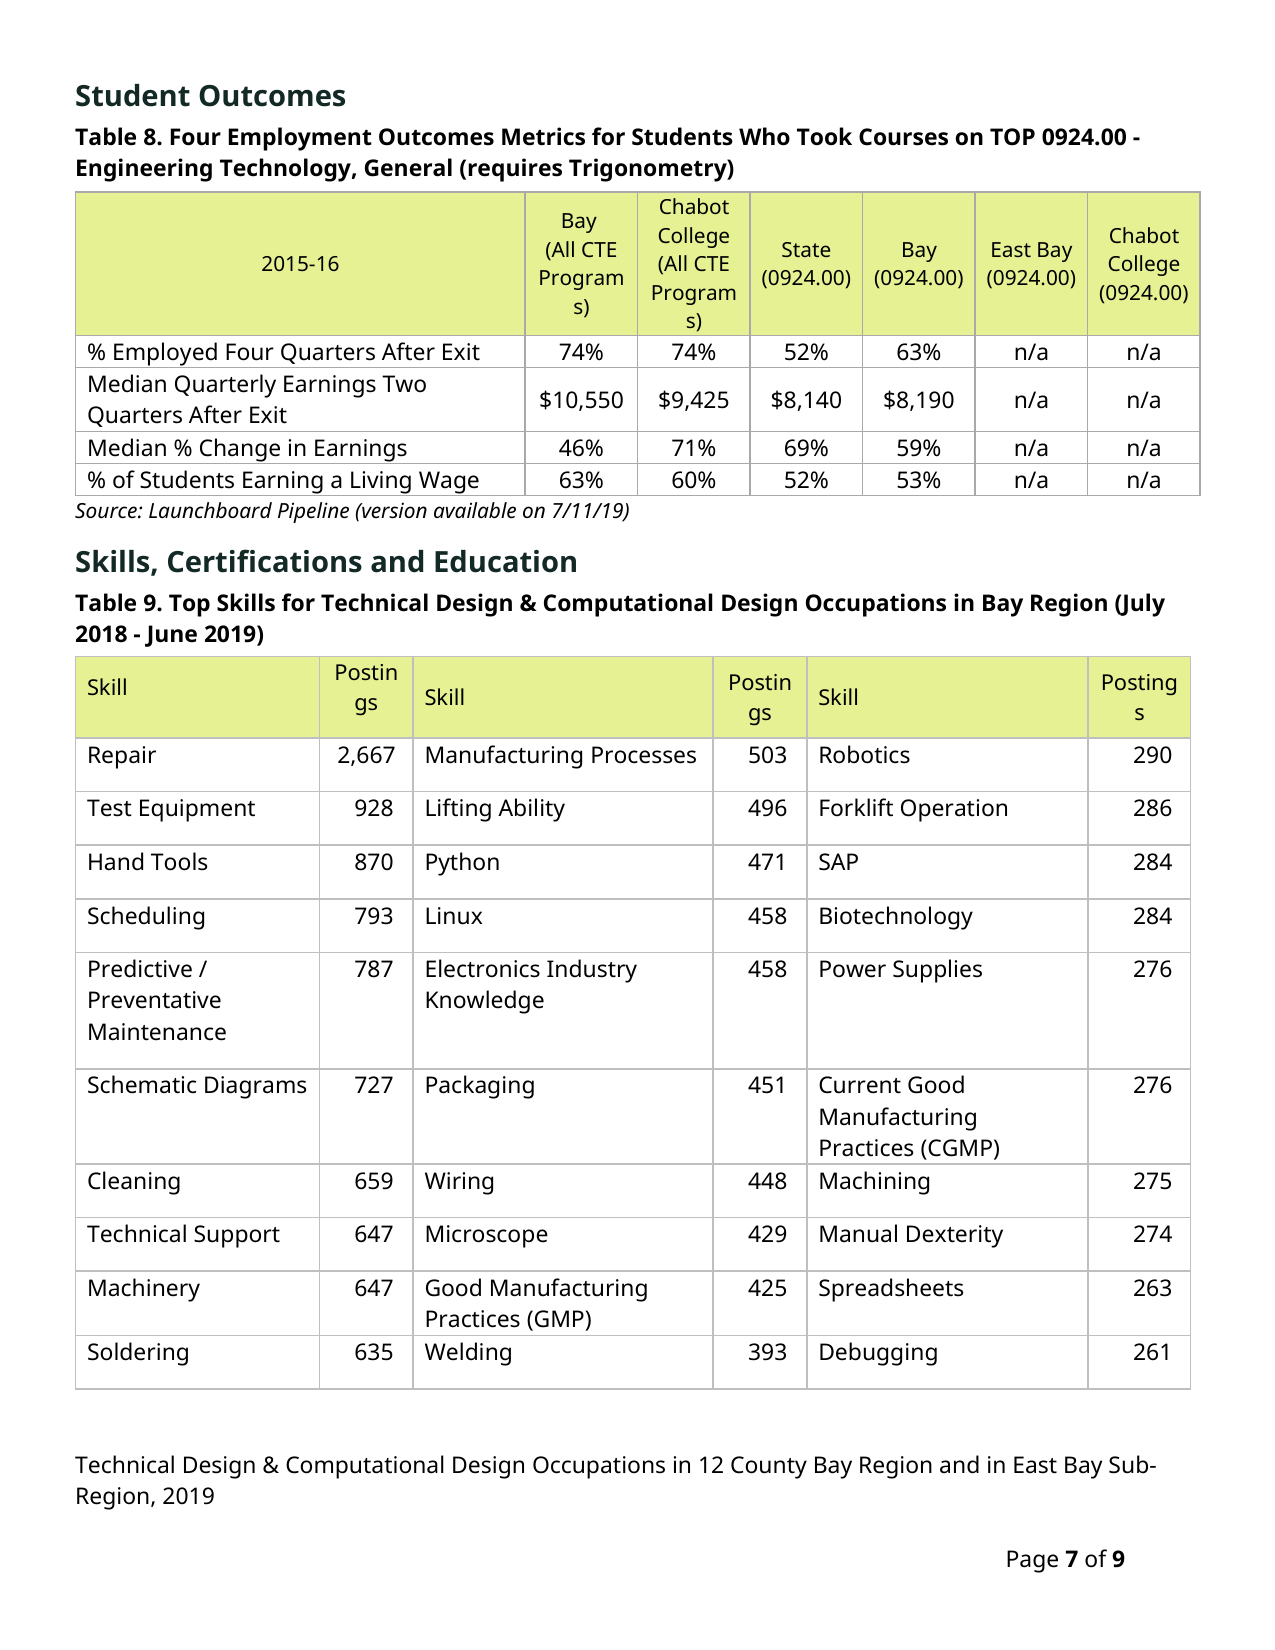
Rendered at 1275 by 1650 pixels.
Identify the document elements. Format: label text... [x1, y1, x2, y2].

table_cell 275 [1089, 1165, 1190, 1217]
text Table 9. Top Skills for Technical Design & Computational Design Occupations in Bay Region (July 2018 - June 2019) [75, 587, 1200, 649]
table_cell 448 [714, 1165, 806, 1217]
table_header Chabot College (All CTE Programs) [638, 193, 749, 335]
table_cell 451 [714, 1070, 806, 1163]
table_cell Biotechnology [808, 900, 1087, 952]
table_cell Test Equipment [76, 792, 319, 844]
table_cell Linux [414, 900, 712, 952]
table_cell Manual Dexterity [808, 1218, 1087, 1270]
table_cell 787 [320, 953, 412, 1068]
table_cell Soldering [76, 1336, 319, 1388]
table_cell 647 [320, 1272, 412, 1334]
table_cell Technical Support [76, 1218, 319, 1270]
table_cell 503 [714, 739, 806, 791]
table_cell n/a [976, 464, 1087, 495]
table_cell $10,550 [526, 368, 637, 431]
table_cell n/a [976, 368, 1087, 431]
table_cell n/a [1088, 464, 1199, 495]
table_cell 63% [863, 336, 974, 367]
table_cell Current Good Manufacturing Practices (CGMP) [808, 1070, 1087, 1163]
table_cell 63% [526, 464, 637, 495]
table_cell Hand Tools [76, 846, 319, 898]
table_cell Repair [76, 739, 319, 791]
table_cell % of Students Earning a Living Wage [76, 464, 524, 495]
table_header Chabot College (0924.00) [1088, 193, 1199, 335]
table_cell 425 [714, 1272, 806, 1334]
table_cell 274 [1089, 1218, 1190, 1270]
table_cell 659 [320, 1165, 412, 1217]
table_cell 60% [638, 464, 749, 495]
table_cell 53% [863, 464, 974, 495]
table_cell Packaging [414, 1070, 712, 1163]
table_cell Cleaning [76, 1165, 319, 1217]
table_cell n/a [976, 336, 1087, 367]
table_cell 290 [1089, 739, 1190, 791]
table_header 2015-16 [76, 193, 524, 335]
table_cell 393 [714, 1336, 806, 1388]
table_cell Good Manufacturing Practices (GMP) [414, 1272, 712, 1334]
table_cell Debugging [808, 1336, 1087, 1388]
table_cell 74% [638, 336, 749, 367]
table_cell Welding [414, 1336, 712, 1388]
table_cell Lifting Ability [414, 792, 712, 844]
table_cell 284 [1089, 900, 1190, 952]
table_cell 793 [320, 900, 412, 952]
table_cell 59% [863, 432, 974, 463]
table_cell Microscope [414, 1218, 712, 1270]
table_cell $8,190 [863, 368, 974, 431]
table_cell 276 [1089, 953, 1190, 1068]
subtitle Skills, Certifications and Education [75, 541, 1200, 581]
table_cell % Employed Four Quarters After Exit [76, 336, 524, 367]
table_cell Machining [808, 1165, 1087, 1217]
table_cell 2,667 [320, 739, 412, 791]
table_cell Electronics Industry Knowledge [414, 953, 712, 1068]
table_header East Bay (0924.00) [976, 193, 1087, 335]
table_cell Schematic Diagrams [76, 1070, 319, 1163]
table_cell Predictive / Preventative Maintenance [76, 953, 319, 1068]
table_header Bay (All CTE Programs) [526, 193, 637, 335]
table_cell 429 [714, 1218, 806, 1270]
table_cell Robotics [808, 739, 1087, 791]
table_cell Power Supplies [808, 953, 1087, 1068]
table_header Bay (0924.00) [863, 193, 974, 335]
table_cell 496 [714, 792, 806, 844]
table_cell Machinery [76, 1272, 319, 1334]
table_header Skill [808, 657, 1087, 737]
text Source: Launchboard Pipeline (version available on 7/11/19) [75, 496, 1200, 524]
table_header Postings [1089, 657, 1190, 737]
table_cell Wiring [414, 1165, 712, 1217]
table_cell 46% [526, 432, 637, 463]
table_cell n/a [1088, 336, 1199, 367]
table_cell 74% [526, 336, 637, 367]
table_cell 71% [638, 432, 749, 463]
table_cell 52% [751, 336, 862, 367]
table_cell 276 [1089, 1070, 1190, 1163]
table_cell 263 [1089, 1272, 1190, 1334]
table_cell 284 [1089, 846, 1190, 898]
table_cell 471 [714, 846, 806, 898]
table_cell Spreadsheets [808, 1272, 1087, 1334]
table_cell Median Quarterly Earnings Two Quarters After Exit [76, 368, 524, 431]
table_cell SAP [808, 846, 1087, 898]
table_header Skill [76, 657, 319, 737]
table_cell 69% [751, 432, 862, 463]
table_cell n/a [976, 432, 1087, 463]
table_cell 458 [714, 900, 806, 952]
table_cell Scheduling [76, 900, 319, 952]
table_header Skill [414, 657, 712, 737]
text Table 8. Four Employment Outcomes Metrics for Students Who Took Courses on TOP 0924.00 - Engineering Technology, General (requires Trigonometry) [75, 121, 1200, 183]
table_cell 52% [751, 464, 862, 495]
table_cell 727 [320, 1070, 412, 1163]
table_cell 286 [1089, 792, 1190, 844]
table_cell 458 [714, 953, 806, 1068]
table_header Postings [320, 657, 412, 737]
table_cell $9,425 [638, 368, 749, 431]
table_cell Python [414, 846, 712, 898]
table_header State (0924.00) [751, 193, 862, 335]
table_cell 261 [1089, 1336, 1190, 1388]
table_cell $8,140 [751, 368, 862, 431]
table_cell Manufacturing Processes [414, 739, 712, 791]
table_cell 635 [320, 1336, 412, 1388]
table_cell n/a [1088, 432, 1199, 463]
table_cell 870 [320, 846, 412, 898]
table_cell 928 [320, 792, 412, 844]
table_header Postings [714, 657, 806, 737]
table_cell Median % Change in Earnings [76, 432, 524, 463]
table_cell n/a [1088, 368, 1199, 431]
subtitle Student Outcomes [75, 75, 1200, 115]
table_cell 647 [320, 1218, 412, 1270]
table_cell Forklift Operation [808, 792, 1087, 844]
